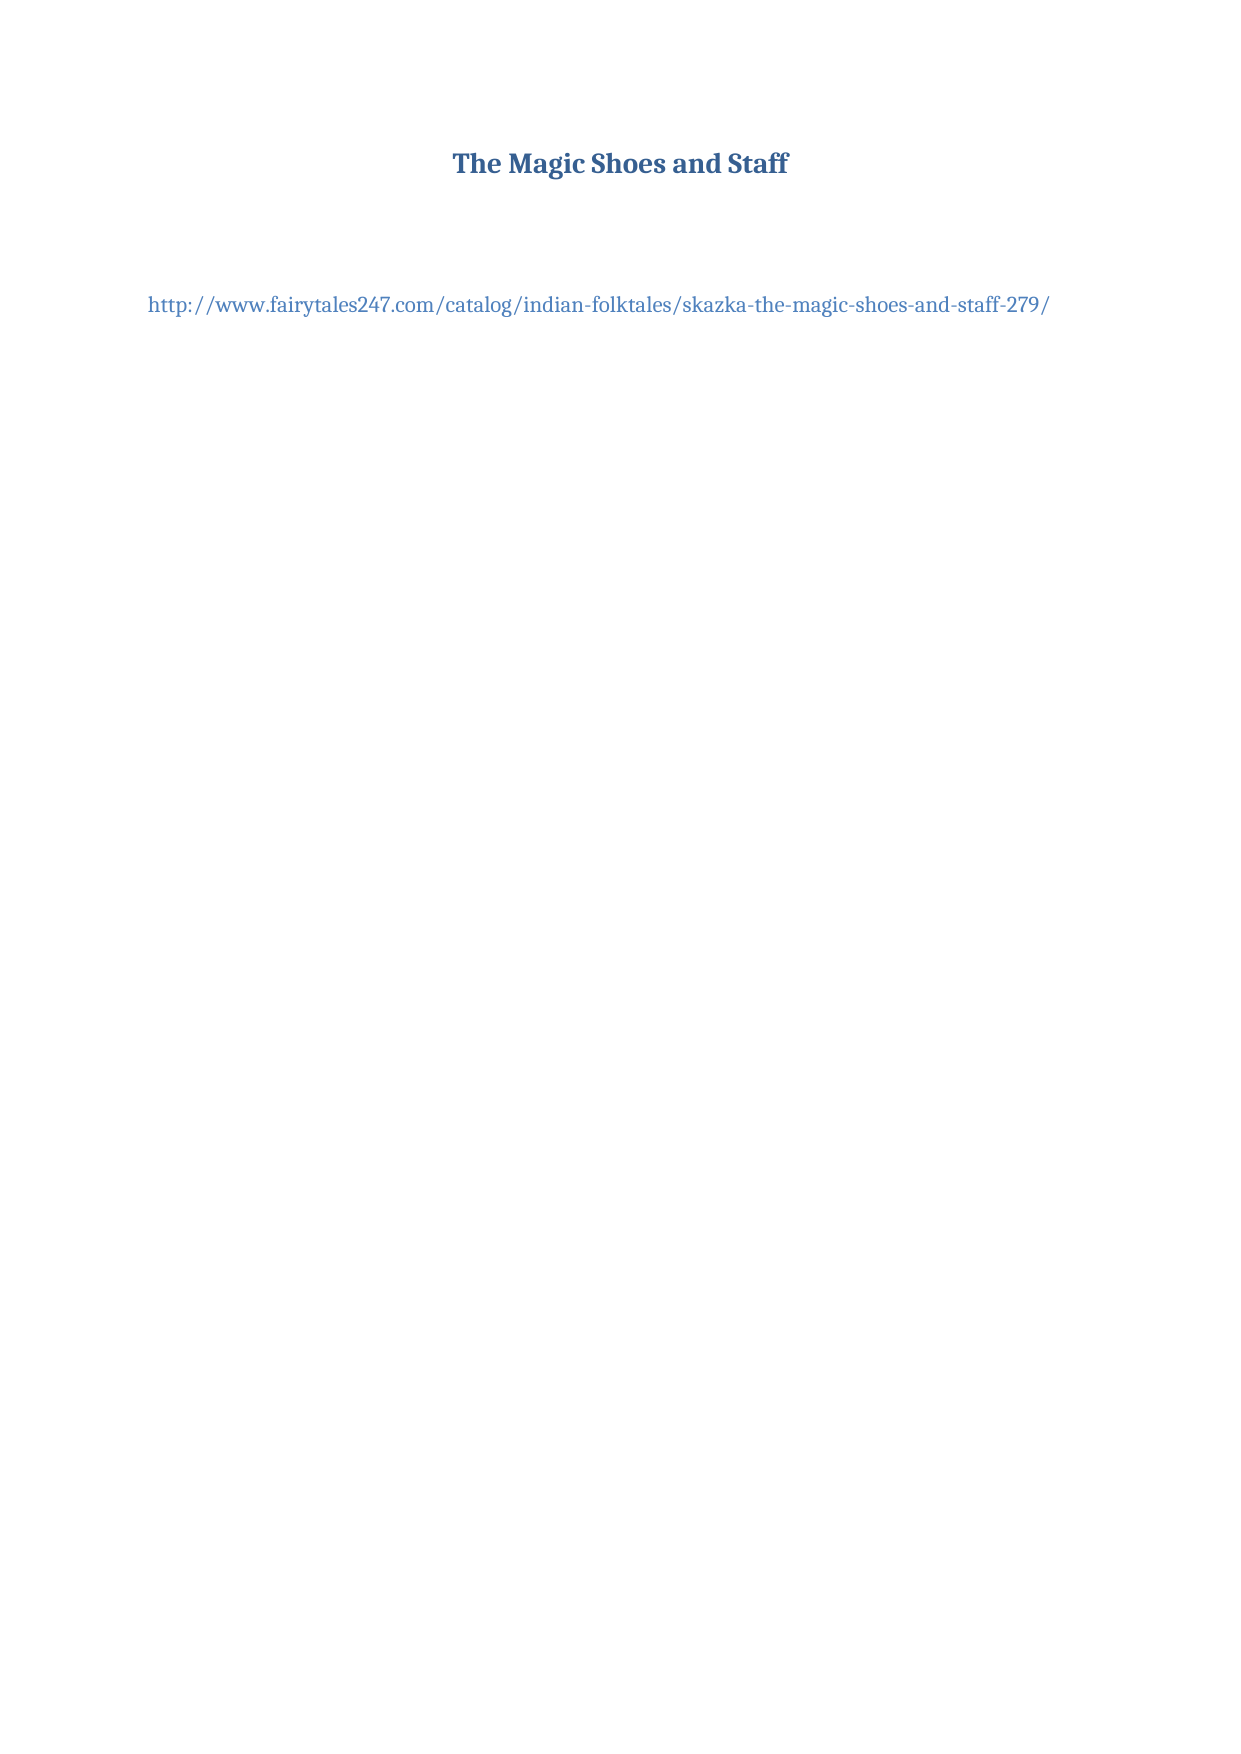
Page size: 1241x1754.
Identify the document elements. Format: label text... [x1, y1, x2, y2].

subtitle The Magic Shoes and Staff [148, 148, 1093, 181]
subtitle http://www.fairytales247.com/catalog/indian-folktales/skazka-the-magic-shoes-and-staff-279/ [148, 292, 1093, 318]
